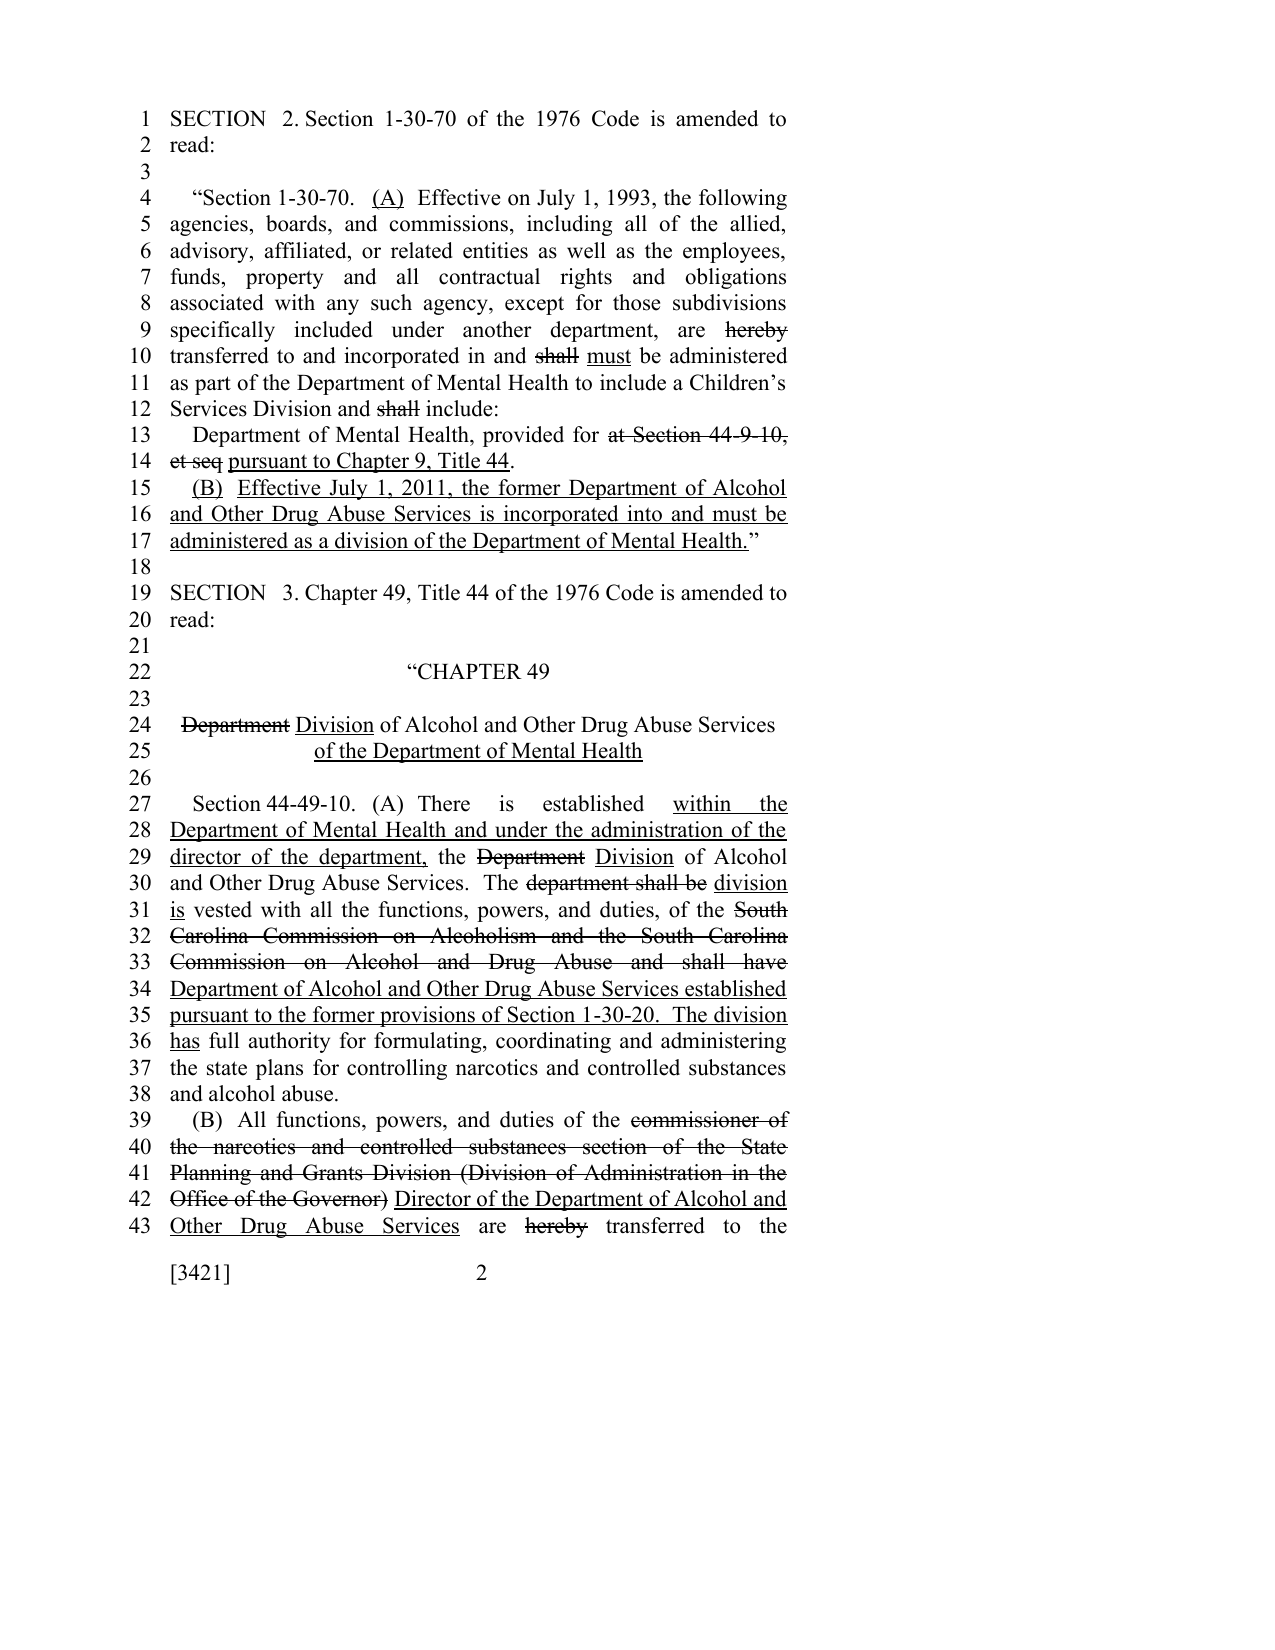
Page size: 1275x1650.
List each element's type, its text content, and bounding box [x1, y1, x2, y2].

text Department Division of Alcohol and Other Drug Abuse Services [169, 711, 787, 737]
text (B) Effective July 1, 2011, the former Department of Alcohol and Other Drug Abuse Services is incorporated into and must be administered as a division of the Department of Mental Health.” [169, 474, 787, 523]
text “CHAPTER 49 [169, 658, 787, 685]
text of the Department of Mental Health [169, 737, 787, 764]
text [169, 1175, 787, 1238]
text “Section 1-30-70. (A) Effective on July 1, 1993, the following agencies, boards, and commissions, including all of the allied, advisory, affiliated, or related entities as well as the employees, funds, property and all contractual rights and obligations associated with any such agency, except for those subdivisions specifically included under another department, are hereby transferred to and incorporated in and shall must be administered as part of the Department of Mental Health to include a Children’s Services Division and shall include: [169, 184, 787, 421]
text (B) Effective July 1, 2011, the former Department of Alcohol and Other Drug Abuse Services is incorporated into and must be administered as a division of the Department of Mental Health.” [169, 524, 787, 553]
text SECTION 2. Section 1-30-70 of the 1976 Code is amended to read: [169, 105, 787, 158]
text SECTION 3. Chapter 49, Title 44 of the 1976 Code is amended to read: [169, 579, 787, 632]
text Section 44-49-10. (A) There is established within the Department of Mental Health and under the administration of the director of the department, the Department Division of Alcohol and Other Drug Abuse Services. The department shall be division is vested with all the functions, powers, and duties, of the South Carolina Commission on Alcoholism and the South Carolina Commission on Alcohol and Drug Abuse and shall have Department of Alcohol and Other Drug Abuse Services established pursuant to the former provisions of Section 1-30-20. The division has full authority for formulating, coordinating and administering the state plans for controlling narcotics and controlled substances and alcohol abuse. [169, 840, 787, 936]
text Department of Mental Health, provided for at Section 44-9-10, et seq pursuant to Chapter 9, Title 44. [169, 421, 787, 474]
text Section 44-49-10. (A) There is established within the Department of Mental Health and under the administration of the director of the department, the Department Division of Alcohol and Other Drug Abuse Services. The department shall be division is vested with all the functions, powers, and duties, of the South Carolina Commission on Alcoholism and the South Carolina Commission on Alcohol and Drug Abuse and shall have Department of Alcohol and Other Drug Abuse Services established pursuant to the former provisions of Section 1-30-20. The division has full authority for formulating, coordinating and administering the state plans for controlling narcotics and controlled substances and alcohol abuse. [169, 1025, 787, 1106]
